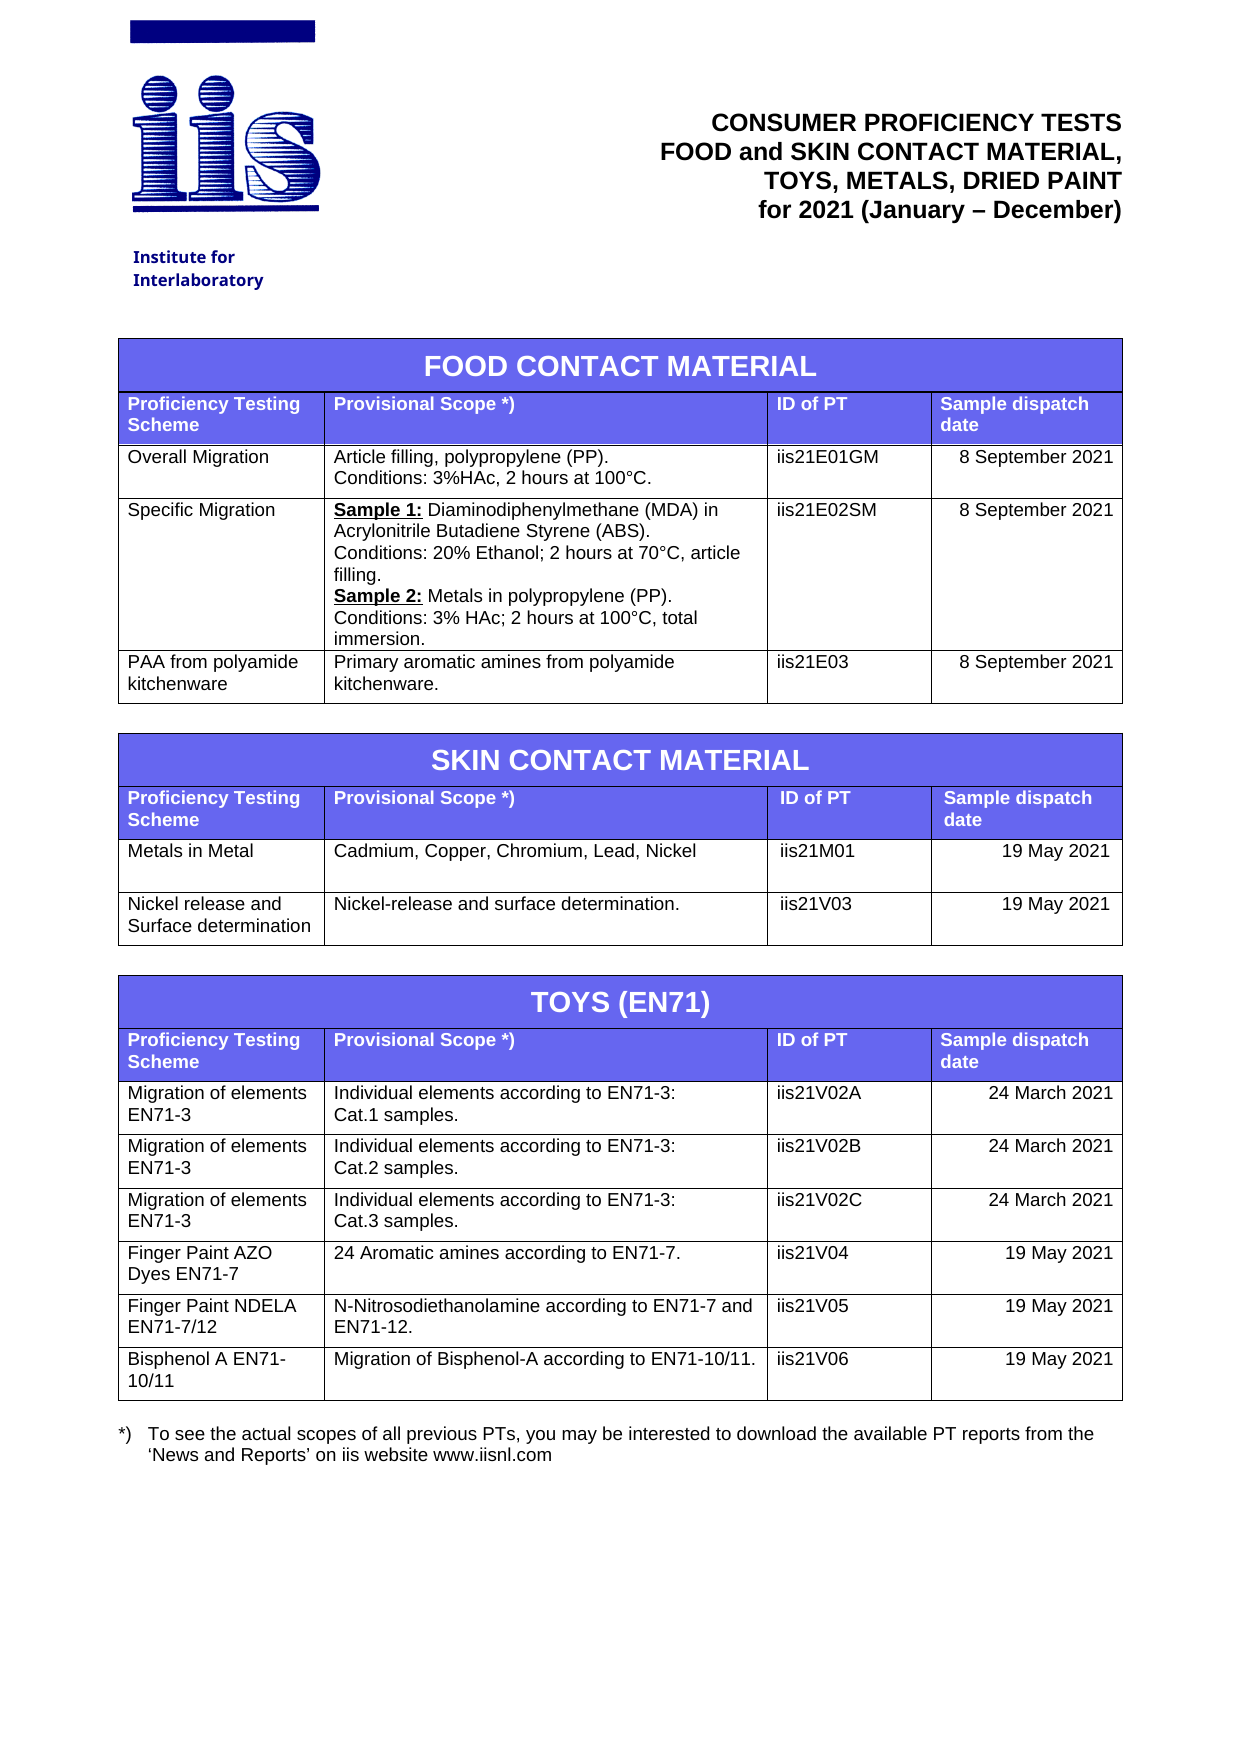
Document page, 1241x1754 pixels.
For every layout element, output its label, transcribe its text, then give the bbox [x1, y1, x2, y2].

table_cell iis21V04 [768, 1242, 931, 1294]
table_cell Proficiency Testing Scheme [119, 787, 324, 839]
table_cell Cadmium, Copper, Chromium, Lead, Nickel [325, 840, 767, 892]
table_cell 8 September 2021 [932, 499, 1122, 650]
table_cell iis21V05 [768, 1295, 931, 1347]
table_header FOOD CONTACT MATERIAL [119, 339, 1122, 391]
table_cell 24 Aromatic amines according to EN71-7. [325, 1242, 767, 1294]
table_cell 24 March 2021 [932, 1135, 1122, 1187]
table_cell iis21E02SM [768, 499, 931, 650]
table_cell Nickel-release and surface determination. [325, 893, 767, 945]
table_cell Provisional Scope *) [325, 787, 767, 839]
table_cell Individual elements according to EN71-3: Cat.3 samples. [325, 1189, 767, 1241]
picture [125, 20, 324, 108]
table_cell iis21E01GM [768, 446, 931, 498]
table_cell Sample dispatch date [932, 393, 1122, 444]
table_cell Sample dispatch date [932, 1029, 1122, 1081]
text TOYS, METALS, DRIED PAINT [118, 166, 1122, 194]
table_cell ID of PT [768, 393, 931, 444]
table_cell Migration of elements EN71-3 [119, 1135, 324, 1187]
table_cell iis21M01 [768, 840, 931, 892]
table_cell Primary aromatic amines from polyamide kitchenware. [325, 651, 767, 703]
table_cell 19 May 2021 [932, 1242, 1122, 1294]
table_cell Bisphenol A EN71-10/11 [119, 1348, 324, 1400]
table_cell Nickel release and Surface determination [119, 893, 324, 945]
table_cell Sample dispatch date [932, 787, 1122, 839]
table_cell Overall Migration [119, 446, 324, 498]
table_header SKIN CONTACT MATERIAL [119, 734, 1122, 786]
table_cell Provisional Scope *) [325, 393, 767, 444]
table_cell Finger Paint AZO Dyes EN71-7 [119, 1242, 324, 1294]
table_cell Migration of elements EN71-3 [119, 1189, 324, 1241]
table_cell iis21E03 [768, 651, 931, 703]
table_cell 8 September 2021 [932, 446, 1122, 498]
table_cell iis21V03 [768, 893, 931, 945]
table_cell iis21V02A [768, 1082, 931, 1134]
table_cell 19 May 2021 [932, 893, 1122, 945]
table_cell 8 September 2021 [932, 651, 1122, 703]
text for 2021 (January – December) [118, 194, 1122, 223]
table_cell 19 May 2021 [932, 840, 1122, 892]
table_cell ID of PT [768, 787, 931, 839]
table_cell Individual elements according to EN71-3: Cat.2 samples. [325, 1135, 767, 1187]
table_cell iis21V02C [768, 1189, 931, 1241]
table_cell Sample 1: Diaminodiphenylmethane (MDA) in Acrylonitrile Butadiene Styrene (ABS). Conditions: 20% Ethanol; 2 hours at 70°C, article filling. Sample 2: Metals in polypropylene (PP). Conditions: 3% HAc; 2 hours at 100°C, total immersion. [325, 499, 767, 650]
table_cell ID of PT [768, 1029, 931, 1081]
text CONSUMER PROFICIENCY TESTS [118, 108, 1122, 137]
text *) To see the actual scopes of all previous PTs, you may be interested to download the available PT reports from the ‘News and Reports’ on iis website www.iisnl.com [118, 1422, 1122, 1466]
table_cell PAA from polyamide kitchenware [119, 651, 324, 703]
table_cell Metals in Metal [119, 840, 324, 892]
table_cell iis21V06 [768, 1348, 931, 1400]
table_cell Migration of Bisphenol-A according to EN71-10/11. [325, 1348, 767, 1400]
table_cell Specific Migration [119, 499, 324, 650]
table_cell Migration of elements EN71-3 [119, 1082, 324, 1134]
table_cell 19 May 2021 [932, 1295, 1122, 1347]
table_cell Proficiency Testing Scheme [119, 393, 324, 444]
table_cell N-Nitrosodiethanolamine according to EN71-7 and EN71-12. [325, 1295, 767, 1347]
table_cell 24 March 2021 [932, 1082, 1122, 1134]
table_cell Provisional Scope *) [325, 1029, 767, 1081]
table_cell iis21V02B [768, 1135, 931, 1187]
table_cell 24 March 2021 [932, 1189, 1122, 1241]
table_cell Proficiency Testing Scheme [119, 1029, 324, 1081]
table_cell Article filling, polypropylene (PP). Conditions: 3%HAc, 2 hours at 100°C. [325, 446, 767, 498]
table_cell Individual elements according to EN71-3: Cat.1 samples. [325, 1082, 767, 1134]
table_header TOYS (EN71) [119, 976, 1122, 1028]
table_cell 19 May 2021 [932, 1348, 1122, 1400]
table_cell Finger Paint NDELA EN71-7/12 [119, 1295, 324, 1347]
text FOOD and SKIN CONTACT MATERIAL, [118, 137, 1122, 166]
